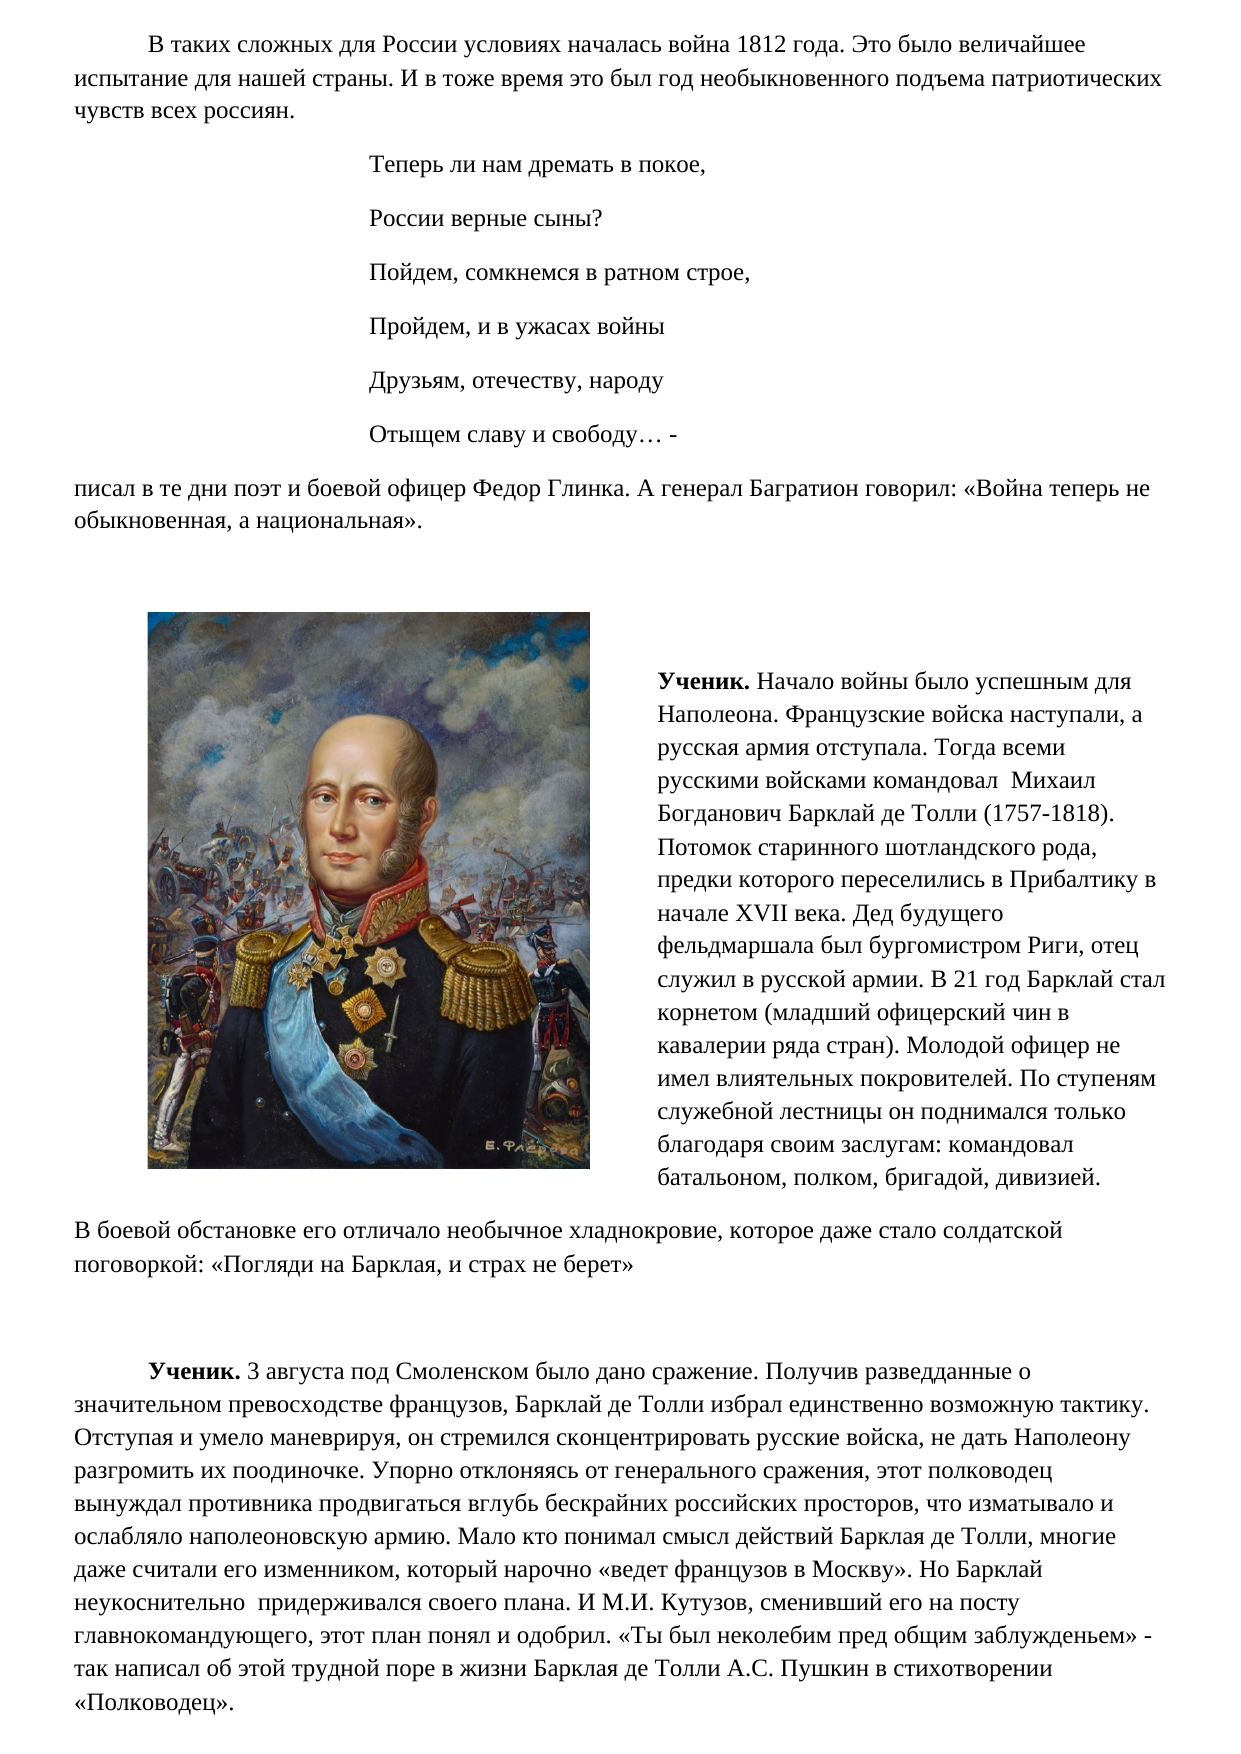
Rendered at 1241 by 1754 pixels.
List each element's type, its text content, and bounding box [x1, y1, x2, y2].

picture [147, 612, 590, 1169]
text Ученик. 3 августа под Смоленском было дано сражение. Получив разведданные о значительном превосходстве французов, Барклай де Толли избрал единственно возможную тактику. Отступая и умело маневрируя, он стремился сконцентрировать русские войска, не дать Наполеону разгромить их поодиночке. Упорно отклоняясь от генерального сражения, этот полководец вынуждал противника продвигаться вглубь бескрайних российских просторов, что изматывало и ослабляло наполеоновскую армию. Мало кто понимал смысл действий Барклая де Толли, многие даже считали его изменником, который нарочно «ведет французов в Москву». Но Барклай неукоснительно придерживался своего плана. И М.И. Кутузов, сменивший его на посту главнокомандующего, этот план понял и одобрил. «Ты был неколебим пред общим заблужденьем» - так написал об этой трудной поре в жизни Барклая де Толли А.С. Пушкин в стихотворении «Полководец». [74, 1356, 1167, 1715]
text Теперь ли нам дремать в покое, [74, 149, 1167, 178]
text Пойдем, сомкнемся в ратном строе, [74, 257, 1167, 286]
text Отыщем славу и свободу… - [74, 419, 1167, 447]
text Ученик. Начало войны было успешным для Наполеона. Французские войска наступали, а русская армия отступала. Тогда всеми русскими войсками командовал Михаил Богданович Барклай де Толли (1757-1818). Потомок старинного шотландского рода, предки которого переселились в Прибалтику в начале XVII века. Дед будущего фельдмаршала был бургомистром Риги, отец служил в русской армии. В 21 год Барклай стал корнетом (младший офицерский чин в кавалерии ряда стран). Молодой офицер не имел влиятельных покровителей. По ступеням служебной лестницы он поднимался только благодаря своим заслугам: командовал батальоном, полком, бригадой, дивизией. [657, 666, 1167, 1191]
text В боевой обстановке его отличало необычное хладнокровие, которое даже стало солдатской поговоркой: «Погляди на Барклая, и страх не берет» [74, 1216, 1167, 1277]
text Пройдем, и в ужасах войны [74, 311, 1167, 340]
text В таких сложных для России условиях началась война 1812 года. Это было величайшее испытание для нашей страны. И в тоже время это был год необыкновенного подъема патриотических чувств всех россиян. [74, 29, 1167, 124]
text Друзьям, отечеству, народу [74, 365, 1167, 394]
text России верные сыны? [74, 203, 1167, 232]
text писал в те дни поэт и боевой офицер Федор Глинка. А генерал Багратион говорил: «Война теперь не обыкновенная, а национальная». [74, 473, 1167, 534]
